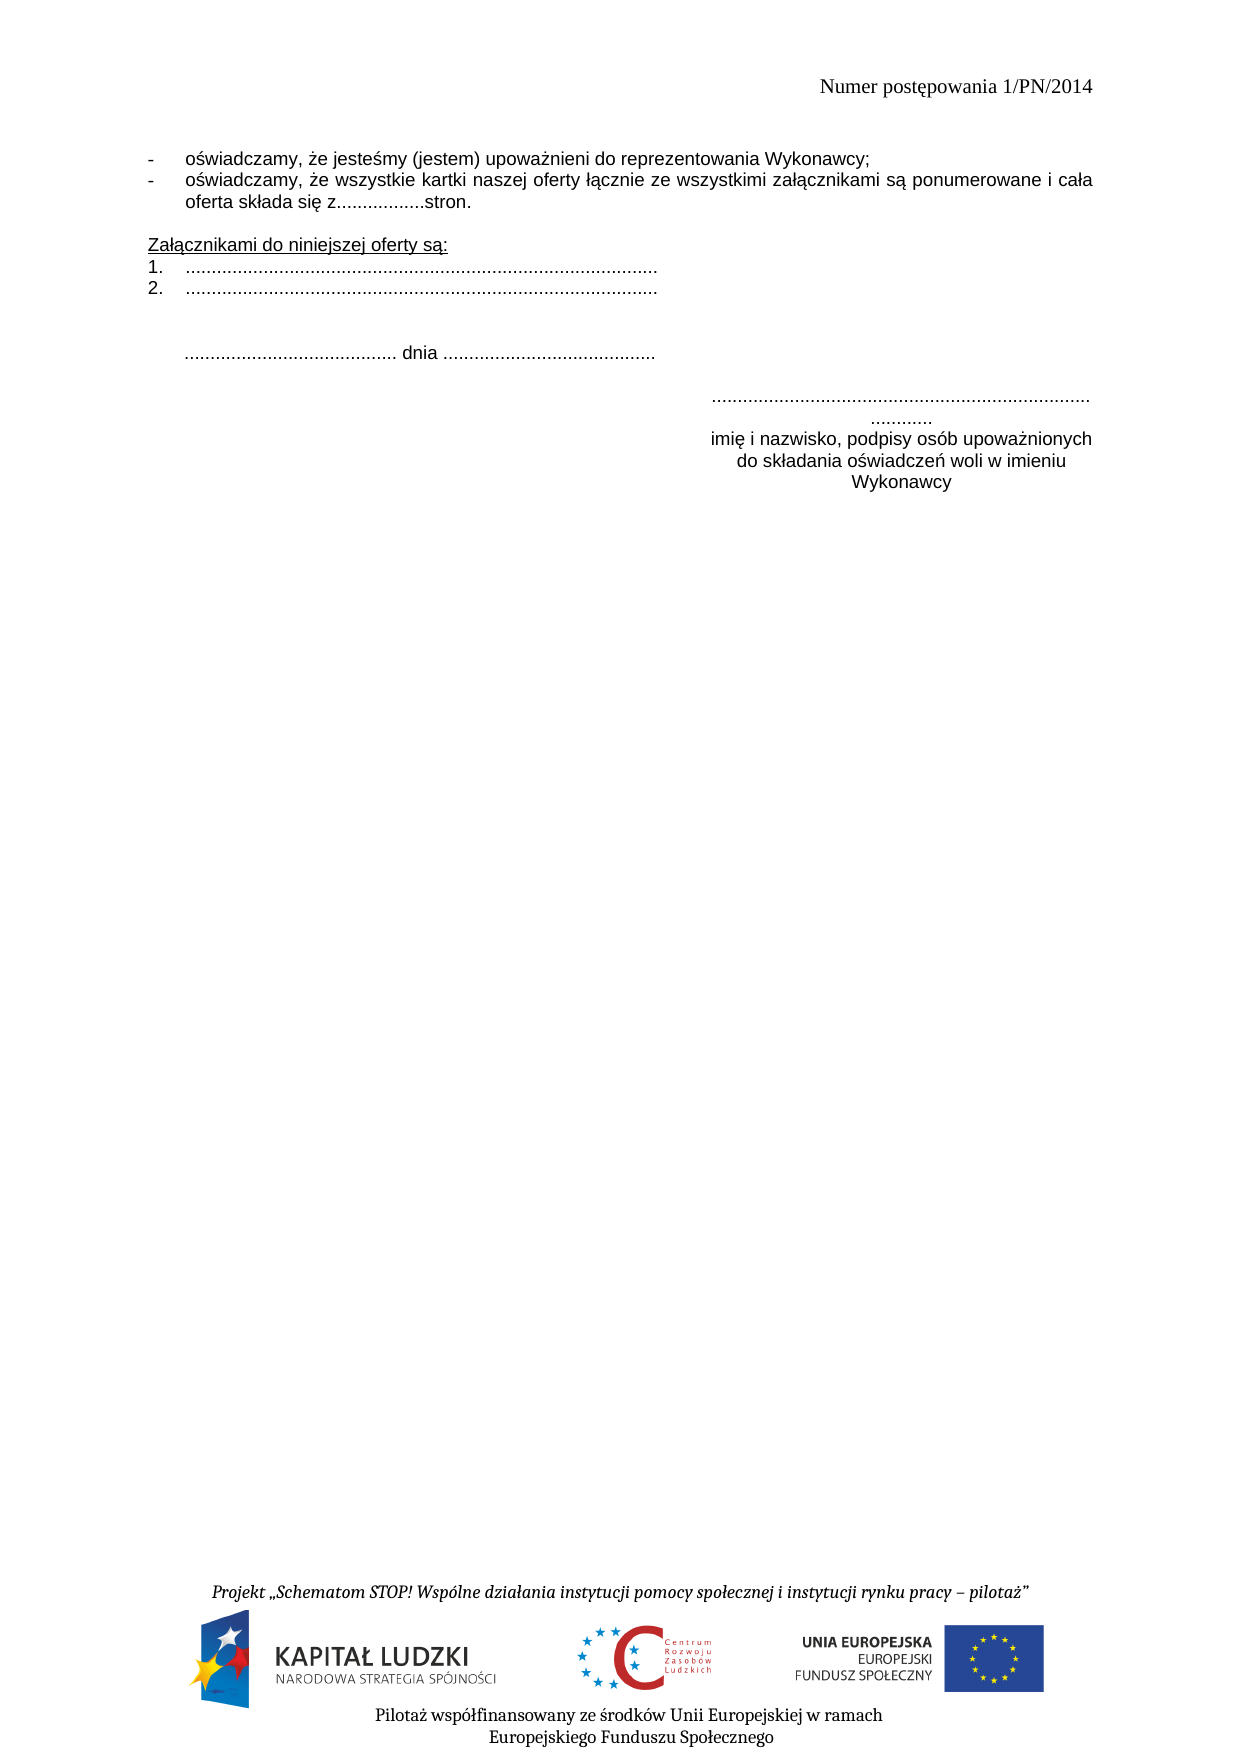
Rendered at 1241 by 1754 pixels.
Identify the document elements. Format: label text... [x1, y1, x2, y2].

text ..................................................................................... [710, 385, 1093, 428]
list oświadczamy, że jesteśmy (jestem) upoważnieni do reprezentowania Wykonawcy; [148, 148, 1093, 169]
list ........................................................................................... [148, 277, 1093, 299]
picture [148, 1574, 1093, 1743]
list oświadczamy, że wszystkie kartki naszej oferty łącznie ze wszystkimi załącznikami są ponumerowane i cała oferta składa się z.................stron. [148, 169, 1093, 212]
text imię i nazwisko, podpisy osób upoważnionych do składania oświadczeń woli w imieniu Wykonawcy [710, 428, 1093, 493]
text Załącznikami do niniejszej oferty są: [148, 234, 1072, 256]
text ......................................... dnia ......................................... [184, 342, 1093, 363]
list ........................................................................................... [148, 256, 1093, 277]
